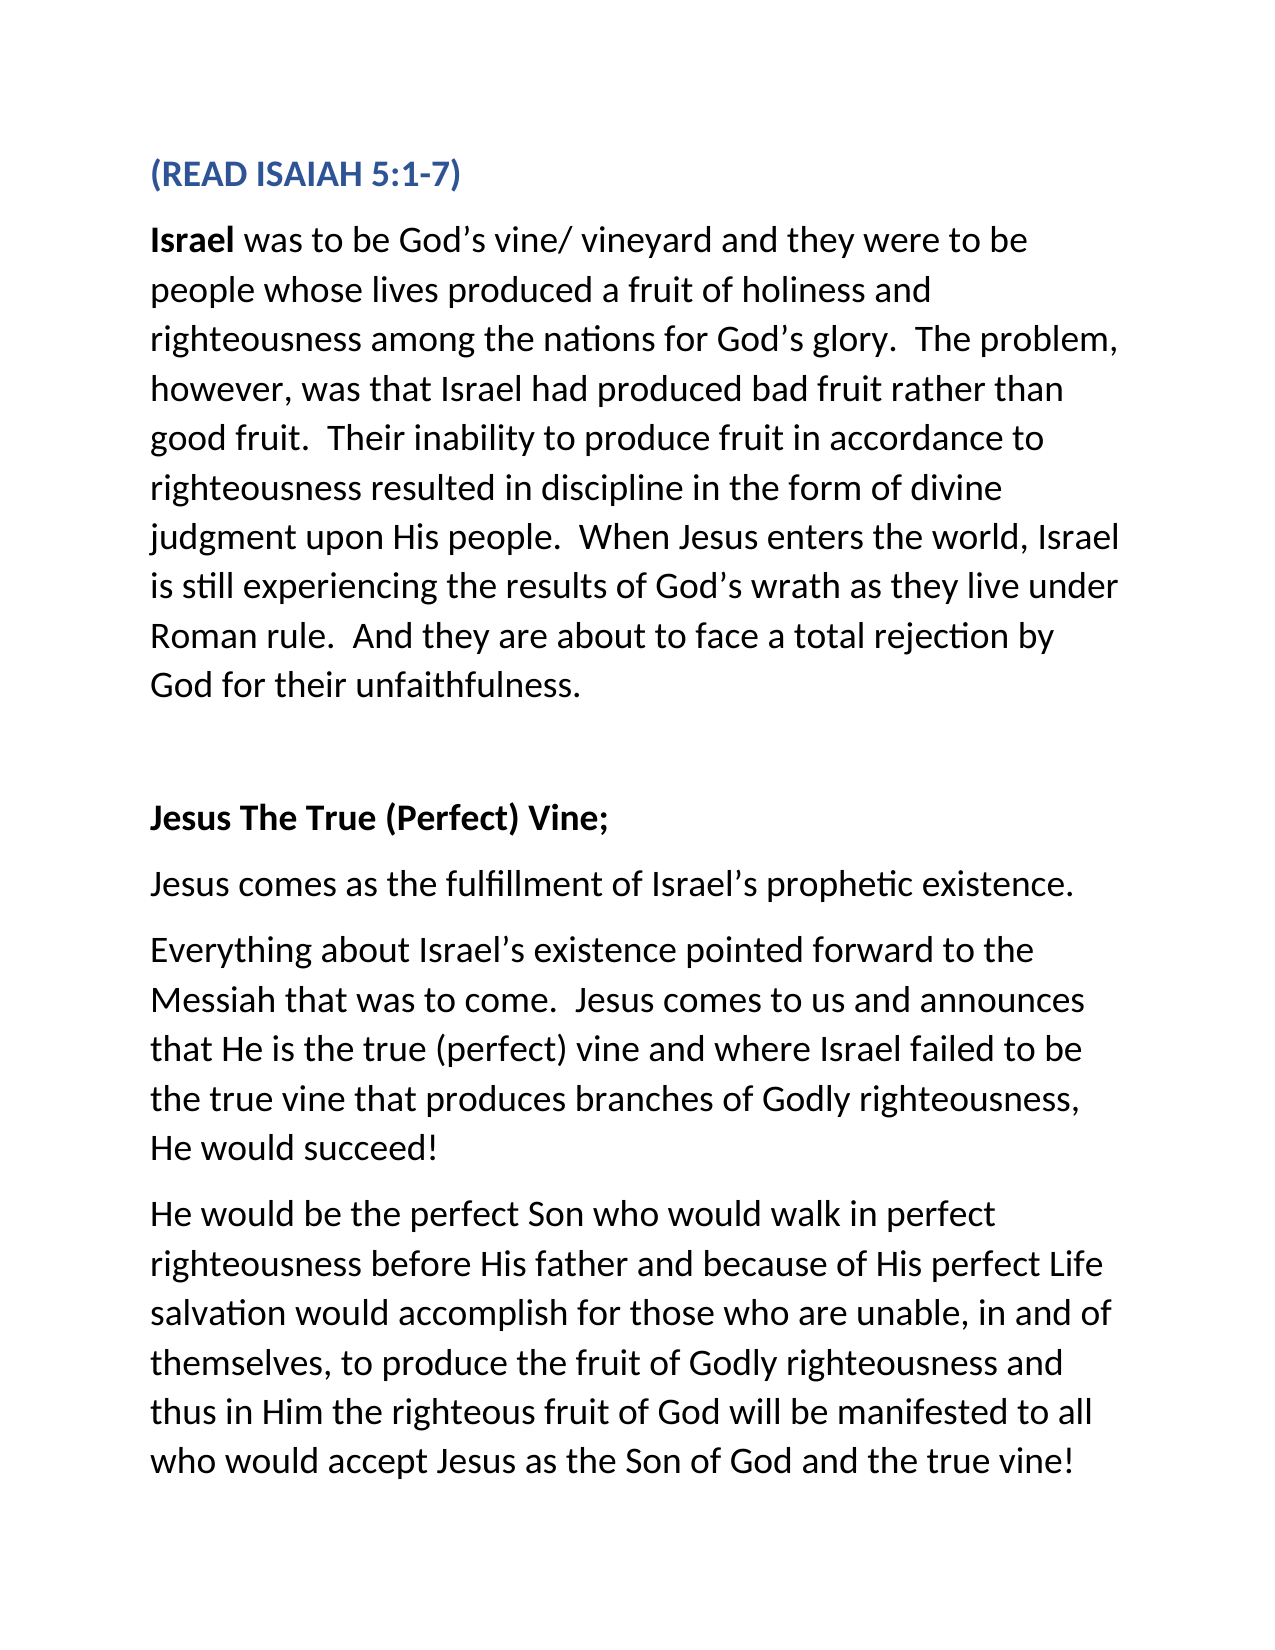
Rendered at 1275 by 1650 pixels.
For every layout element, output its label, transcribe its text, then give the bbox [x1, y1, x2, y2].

text Israel was to be God’s vine/ vineyard and they were to be people whose lives produced a fruit of holiness and righteousness among the nations for God’s glory. The problem, however, was that Israel had produced bad fruit rather than good fruit. Their inability to produce fruit in accordance to righteousness resulted in discipline in the form of divine judgment upon His people. When Jesus enters the world, Israel is still experiencing the results of God’s wrath as they live under Roman rule. And they are about to face a total rejection by God for their unfaithfulness. [150, 216, 1125, 707]
text Jesus comes as the fulfillment of Israel’s prophetic existence. [150, 860, 1125, 906]
text Jesus The True (Perfect) Vine; [150, 794, 1125, 839]
text Everything about Israel’s existence pointed forward to the Messiah that was to come. Jesus comes to us and announces that He is the true (perfect) vine and where Israel failed to be the true vine that produces branches of Godly righteousness, He would succeed! [150, 926, 1125, 1170]
text He would be the perfect Son who would walk in perfect righteousness before His father and because of His perfect Life salvation would accomplish for those who are unable, in and of themselves, to produce the fruit of Godly righteousness and thus in Him the righteous fruit of God will be manifested to all who would accept Jesus as the Son of God and the true vine! [150, 1190, 1125, 1483]
text (READ ISAIAH 5:1-7) [150, 150, 1125, 196]
